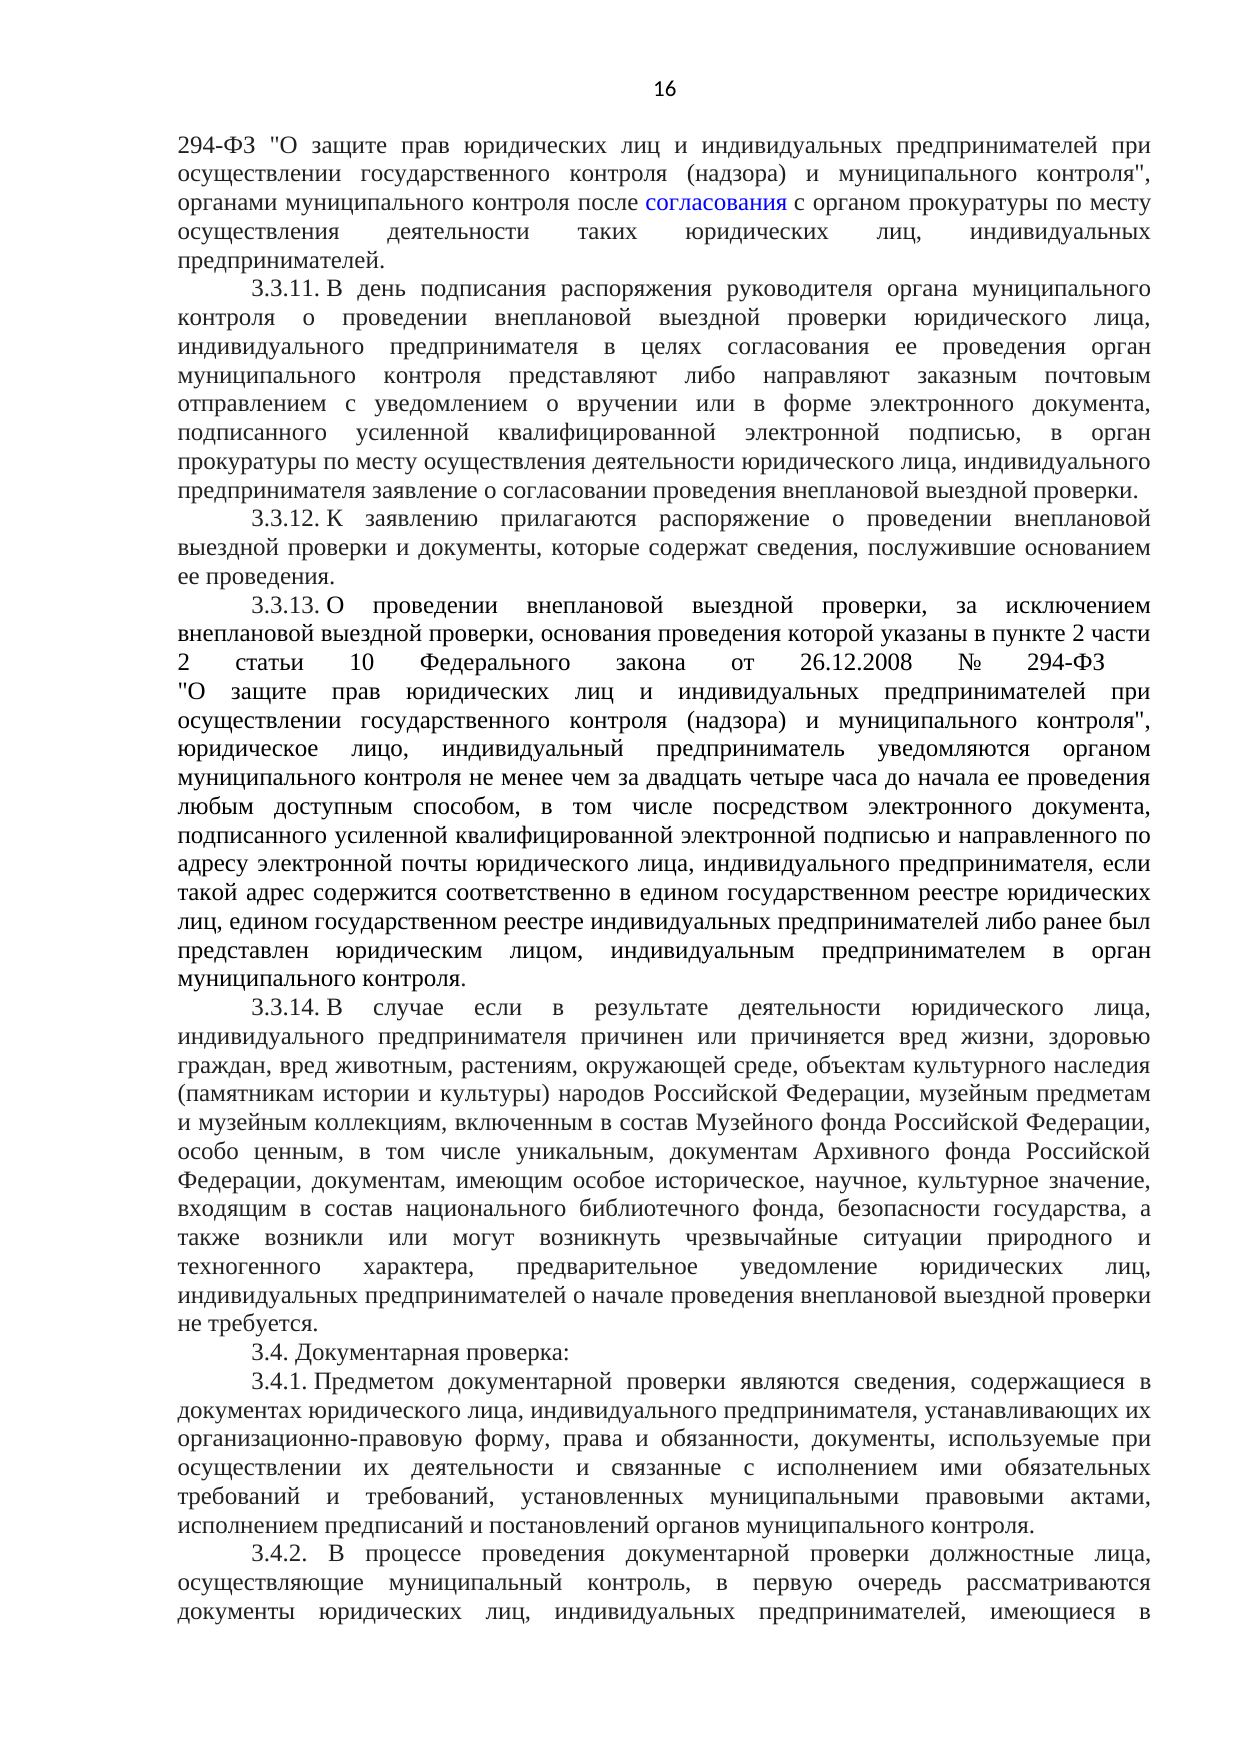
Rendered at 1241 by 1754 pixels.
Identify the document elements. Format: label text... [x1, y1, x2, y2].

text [177, 130, 1152, 273]
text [177, 1538, 1152, 1625]
text 3.3.11. В день подписания распоряжения руководителя органа муниципального контроля о проведении внеплановой выездной проверки юридического лица, индивидуального предпринимателя в целях согласования ее проведения орган муниципального контроля представляют либо направляют заказным почтовым отправлением с уведомлением о вручении или в форме электронного документа, подписанного усиленной квалифицированной электронной подписью, в орган прокуратуры по месту осуществления деятельности юридического лица, индивидуального предпринимателя заявление о согласовании проведения внеплановой выездной проверки. [177, 273, 1152, 503]
text 3.4.1. Предметом документарной проверки являются сведения, содержащиеся в документах юридического лица, индивидуального предпринимателя, устанавливающих их организационно-правовую форму, права и обязанности, документы, используемые при осуществлении их деятельности и связанные с исполнением ими обязательных требований и требований, установленных муниципальными правовыми актами, исполнением предписаний и постановлений органов муниципального контроля. [177, 1366, 1152, 1538]
text 3.3.14. В случае если в результате деятельности юридического лица, индивидуального предпринимателя причинен или причиняется вред жизни, здоровью граждан, вред животным, растениям, окружающей среде, объектам культурного наследия (памятникам истории и культуры) народов Российской Федерации, музейным предметам и музейным коллекциям, включенным в состав Музейного фонда Российской Федерации, особо ценным, в том числе уникальным, документам Архивного фонда Российской Федерации, документам, имеющим особое историческое, научное, культурное значение, входящим в состав национального библиотечного фонда, безопасности государства, а также возникли или могут возникнуть чрезвычайные ситуации природного и техногенного характера, предварительное уведомление юридических лиц, индивидуальных предпринимателей о начале проведения внеплановой выездной проверки не требуется. [177, 992, 1152, 1337]
text 3.3.13. О проведении внеплановой выездной проверки, за исключением внеплановой выездной проверки, основания проведения которой указаны в пункте 2 части 2 статьи 10 Федерального закона от 26.12.2008 № 294-ФЗ "О защите прав юридических лиц и индивидуальных предпринимателей при осуществлении государственного контроля (надзора) и муниципального контроля", юридическое лицо, индивидуальный предприниматель уведомляются органом муниципального контроля не менее чем за двадцать четыре часа до начала ее проведения любым доступным способом, в том числе посредством электронного документа, подписанного усиленной квалифицированной электронной подписью и направленного по адресу электронной почты юридического лица, индивидуального предпринимателя, если такой адрес содержится соответственно в едином государственном реестре юридических лиц, едином государственном реестре индивидуальных предпринимателей либо ранее был представлен юридическим лицом, индивидуальным предпринимателем в орган муниципального контроля. [177, 590, 1152, 992]
text 3.4. Документарная проверка: [177, 1337, 1152, 1366]
text 3.3.12. К заявлению прилагаются распоряжение о проведении внеплановой выездной проверки и документы, которые содержат сведения, послужившие основанием ее проведения. [177, 503, 1152, 590]
